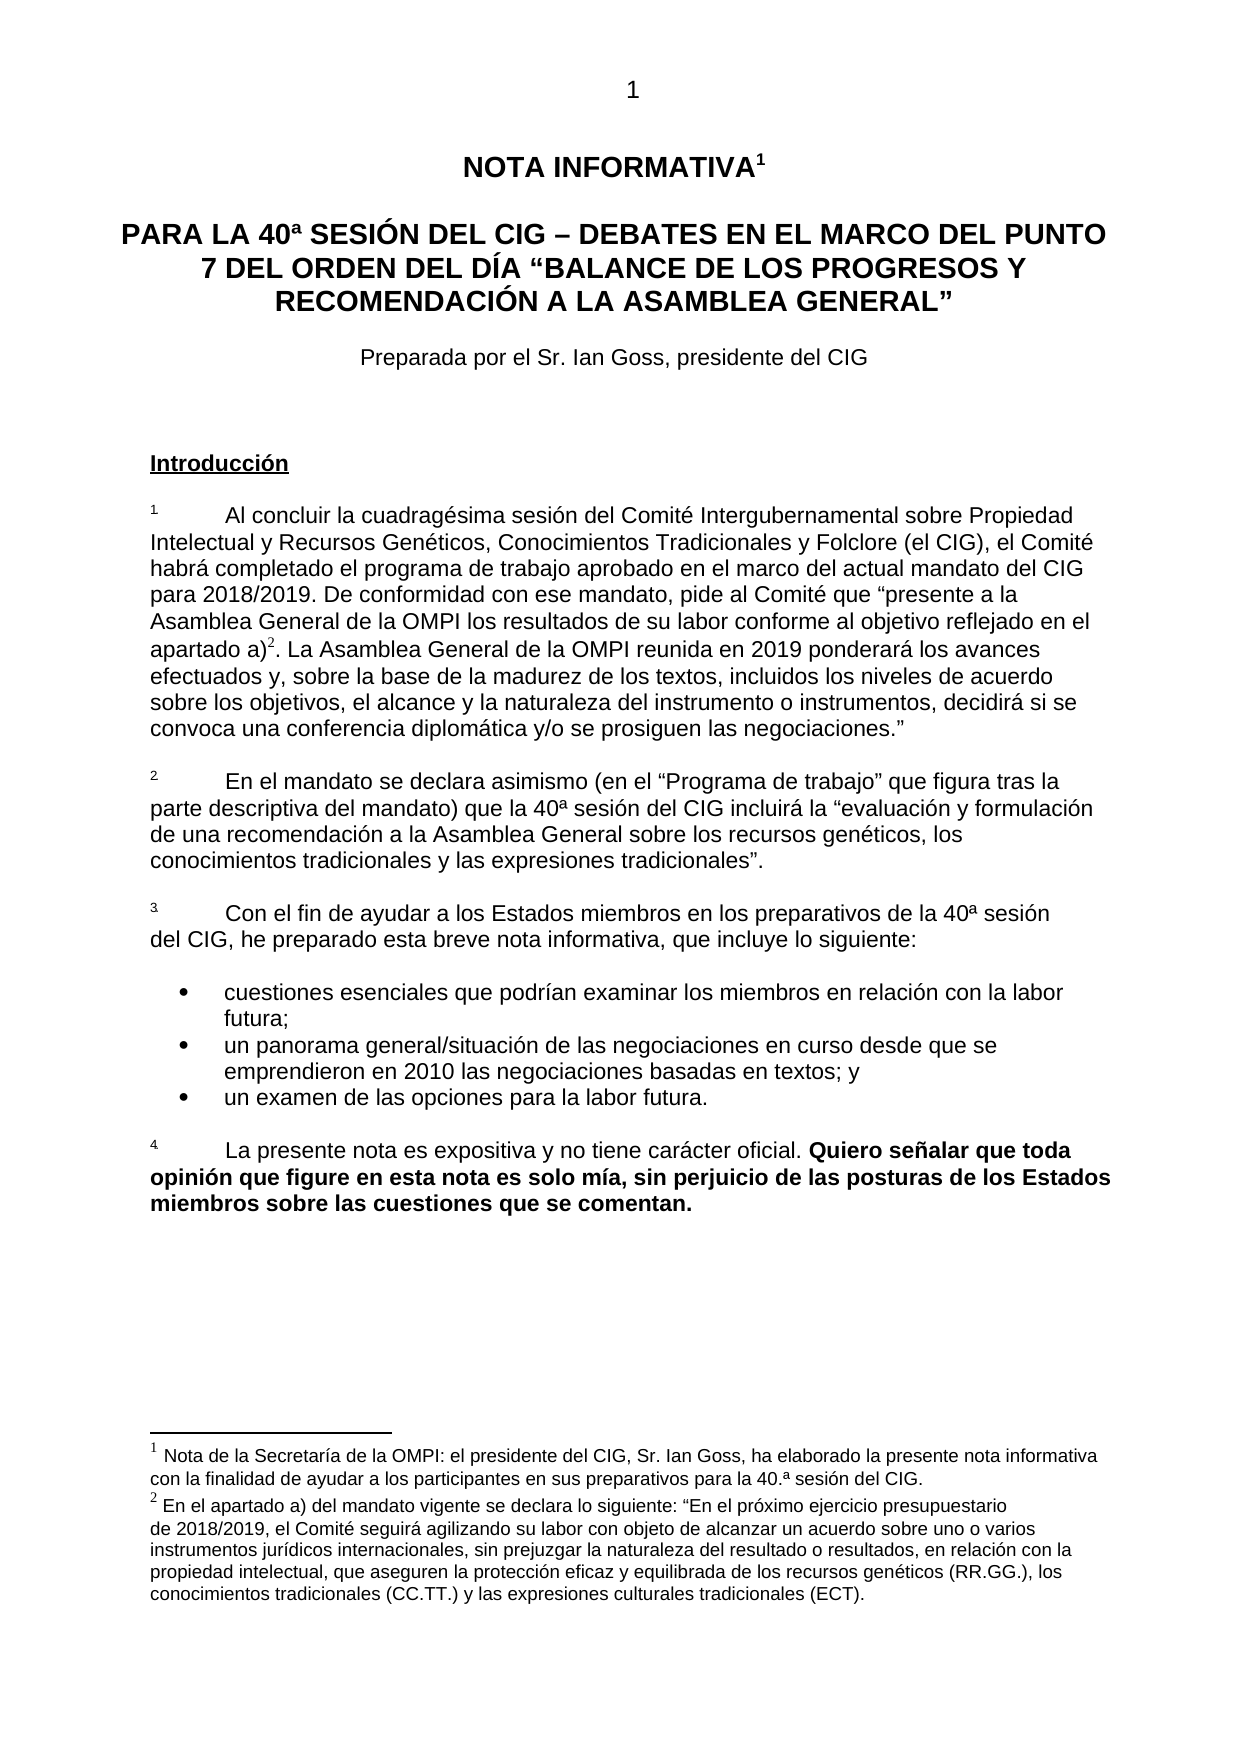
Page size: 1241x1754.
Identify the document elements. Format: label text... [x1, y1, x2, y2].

list La presente nota es expositiva y no tiene carácter oficial. Quiero señalar que toda opinión que figure en esta nota es solo mía, sin perjuicio de las posturas de los Estados miembros sobre las cuestiones que se comentan. [150, 1137, 1115, 1216]
text PARA LA 40ª SESIÓN DEL CIG – DEBATES EN EL MARCO DEL PUNTO 7 DEL ORDEN DEL DÍA “BALANCE DE LOS PROGRESOS Y RECOMENDACIÓN A LA ASAMBLEA GENERAL” [112, 217, 1115, 318]
list Con el fin de ayudar a los Estados miembros en los preparativos de la 40ª sesión del CIG, he preparado esta breve nota informativa, que incluye lo siguiente: [150, 900, 1115, 953]
list cuestiones esenciales que podrían examinar los miembros en relación con la labor futura; [179, 979, 1115, 1032]
list Al concluir la cuadragésima sesión del Comité Intergubernamental sobre Propiedad Intelectual y Recursos Genéticos, Conocimientos Tradicionales y Folclore (el CIG), el Comité habrá completado el programa de trabajo aprobado en el marco del actual mandato del CIG para 2018/2019. De conformidad con ese mandato, pide al Comité que “presente a la Asamblea General de la OMPI los resultados de su labor conforme al objetivo reflejado en el apartado a). La Asamblea General de la OMPI reunida en 2019 ponderará los avances efectuados y, sobre la base de la madurez de los textos, incluidos los niveles de acuerdo sobre los objetivos, el alcance y la naturaleza del instrumento o instrumentos, decidirá si se convoca una conferencia diplomática y/o se prosiguen las negociaciones.” [150, 502, 1115, 742]
list En el mandato se declara asimismo (en el “Programa de trabajo” que figura tras la parte descriptiva del mandato) que la 40ª sesión del CIG incluirá la “evaluación y formulación de una recomendación a la Asamblea General sobre los recursos genéticos, los conocimientos tradicionales y las expresiones tradicionales”. [150, 768, 1115, 873]
text Preparada por el Sr. Ian Goss, presidente del CIG [112, 344, 1115, 370]
list un panorama general/situación de las negociaciones en curso desde que se emprendieron en 2010 las negociaciones basadas en textos; y [179, 1032, 1115, 1084]
text Introducción [150, 449, 1115, 476]
text NOTA INFORMATIVA [112, 150, 1115, 183]
list un examen de las opciones para la labor futura. [179, 1084, 1115, 1111]
